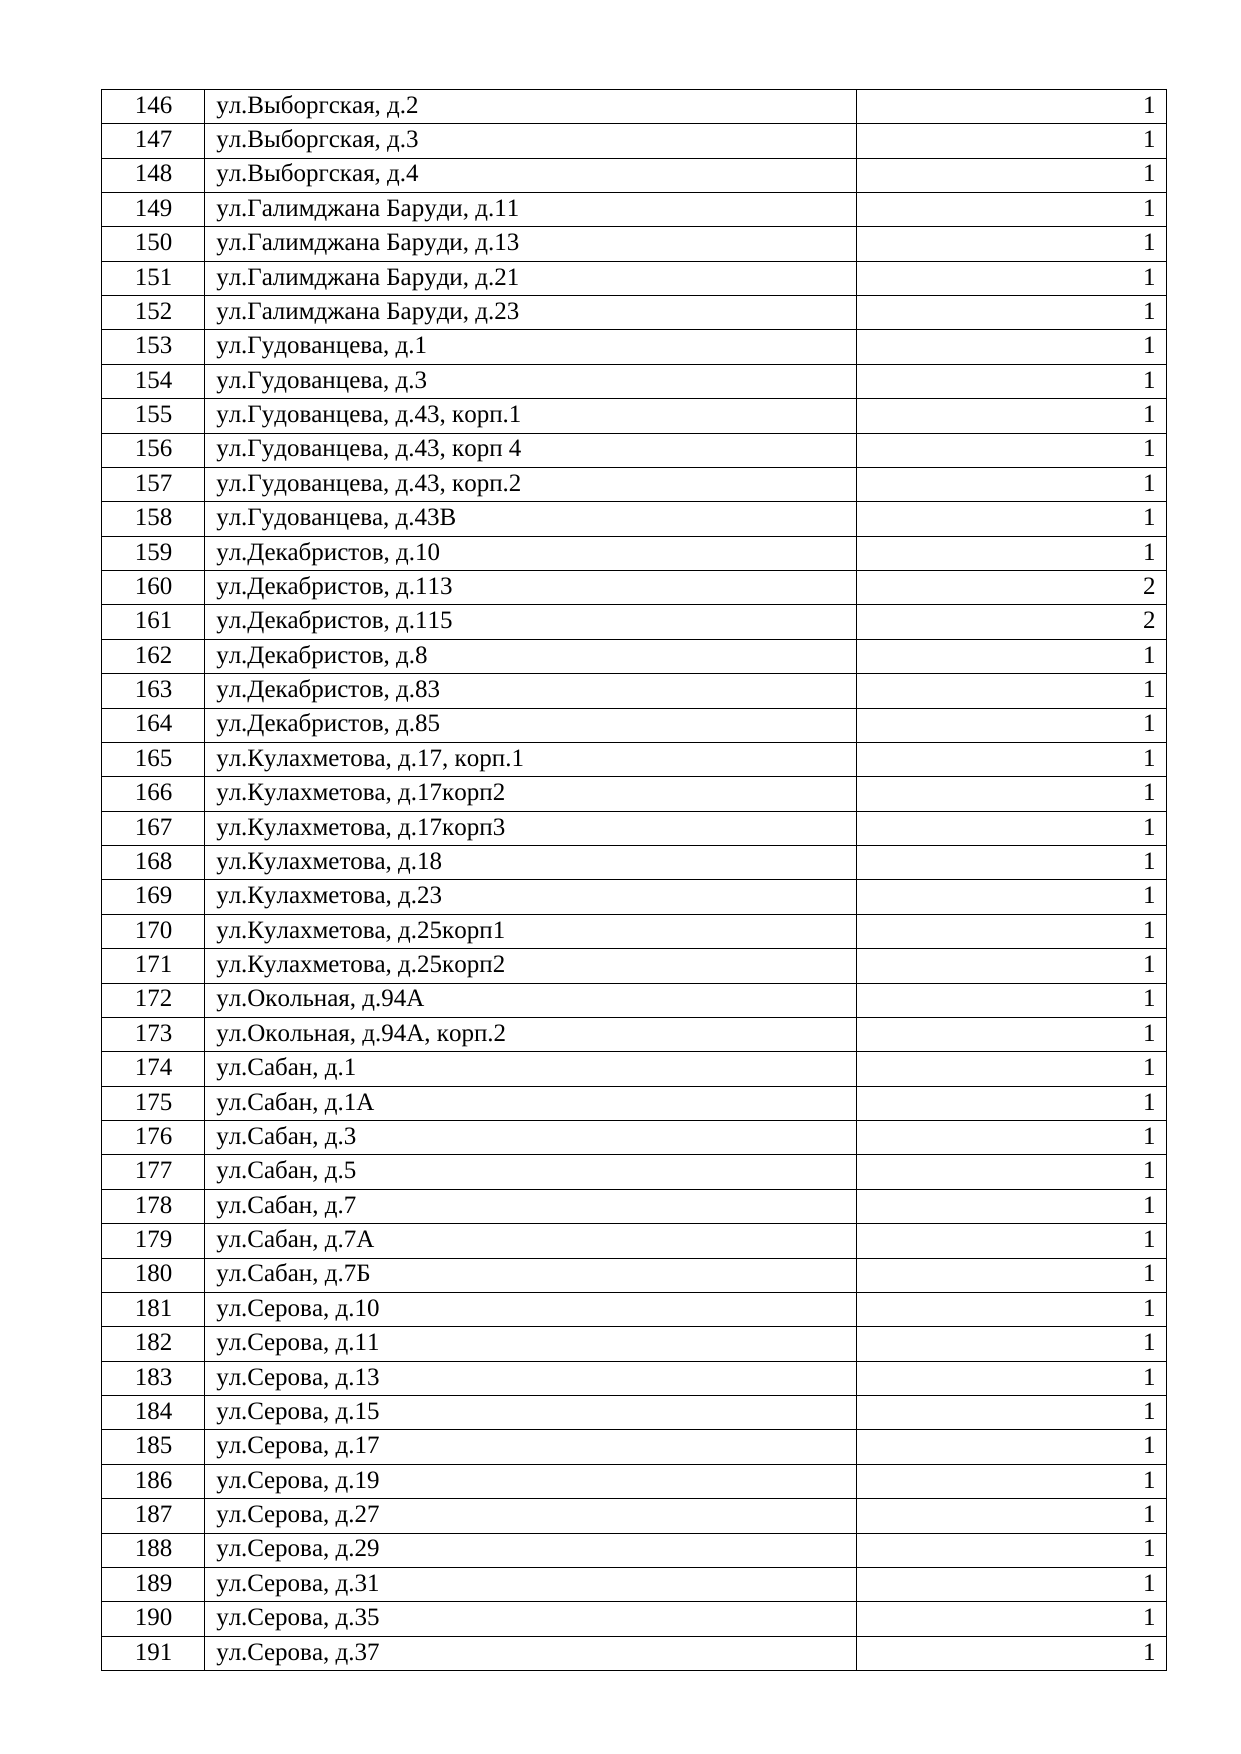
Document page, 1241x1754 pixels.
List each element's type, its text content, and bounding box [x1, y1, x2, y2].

table_cell 1 [857, 159, 1166, 192]
table_cell 180 [102, 1259, 204, 1292]
table_cell ул.Сабан, д.1А [205, 1087, 856, 1120]
table_cell ул.Гудованцева, д.3 [205, 365, 856, 398]
table_cell ул.Серова, д.27 [205, 1499, 856, 1532]
table_cell 187 [102, 1499, 204, 1532]
table_cell ул.Сабан, д.7А [205, 1224, 856, 1257]
table_cell 2 [857, 571, 1166, 604]
table_cell ул.Сабан, д.1 [205, 1052, 856, 1086]
table_cell 165 [102, 743, 204, 776]
table_cell 1 [857, 846, 1166, 879]
table_cell 169 [102, 880, 204, 914]
table_cell ул.Галимджана Баруди, д.23 [205, 296, 856, 329]
table_cell 1 [857, 1087, 1166, 1120]
table_cell ул.Серова, д.31 [205, 1568, 856, 1601]
table_cell 168 [102, 846, 204, 879]
table_cell 162 [102, 640, 204, 673]
table_cell ул.Выборгская, д.3 [205, 124, 856, 157]
table_cell 190 [102, 1602, 204, 1636]
table_cell 176 [102, 1121, 204, 1154]
table_cell 1 [857, 640, 1166, 673]
table_cell 170 [102, 915, 204, 948]
table_cell 1 [857, 90, 1166, 123]
table_cell 179 [102, 1224, 204, 1257]
table_cell ул.Кулахметова, д.17корп2 [205, 777, 856, 811]
table_cell 178 [102, 1190, 204, 1223]
table_cell 1 [857, 812, 1166, 845]
table_cell ул.Серова, д.19 [205, 1465, 856, 1498]
table_cell 152 [102, 296, 204, 329]
table_cell 150 [102, 227, 204, 261]
table_cell 1 [857, 1430, 1166, 1464]
table_cell ул.Декабристов, д.8 [205, 640, 856, 673]
table_cell 157 [102, 468, 204, 501]
table_cell 153 [102, 330, 204, 364]
table_cell ул.Сабан, д.3 [205, 1121, 856, 1154]
table_cell 159 [102, 537, 204, 570]
table_cell ул.Серова, д.15 [205, 1396, 856, 1429]
table_cell 1 [857, 330, 1166, 364]
table_cell 191 [102, 1637, 204, 1670]
table_cell ул.Кулахметова, д.17, корп.1 [205, 743, 856, 776]
table_cell 1 [857, 124, 1166, 157]
table_cell ул.Декабристов, д.115 [205, 605, 856, 639]
table_cell ул.Окольная, д.94А [205, 984, 856, 1017]
table_cell 1 [857, 1534, 1166, 1567]
table_cell 1 [857, 1396, 1166, 1429]
table_cell 1 [857, 365, 1166, 398]
table_cell 1 [857, 880, 1166, 914]
table_cell ул.Кулахметова, д.17корп3 [205, 812, 856, 845]
table_cell ул.Серова, д.13 [205, 1362, 856, 1395]
table_cell ул.Гудованцева, д.43, корп.1 [205, 399, 856, 432]
table_cell 1 [857, 1602, 1166, 1636]
table_cell 2 [857, 605, 1166, 639]
table_cell 1 [857, 468, 1166, 501]
table_cell ул.Серова, д.17 [205, 1430, 856, 1464]
table_cell 185 [102, 1430, 204, 1464]
table_cell ул.Кулахметова, д.18 [205, 846, 856, 879]
table_cell ул.Серова, д.10 [205, 1293, 856, 1326]
table_cell 1 [857, 502, 1166, 536]
table_cell ул.Серова, д.11 [205, 1327, 856, 1361]
table_cell ул.Галимджана Баруди, д.11 [205, 193, 856, 226]
table_cell ул.Кулахметова, д.25корп1 [205, 915, 856, 948]
table_cell 1 [857, 227, 1166, 261]
table_cell ул.Кулахметова, д.23 [205, 880, 856, 914]
table_cell 154 [102, 365, 204, 398]
table_cell ул.Гудованцева, д.1 [205, 330, 856, 364]
table_cell ул.Серова, д.37 [205, 1637, 856, 1670]
table_cell 174 [102, 1052, 204, 1086]
table_cell ул.Гудованцева, д.43, корп.2 [205, 468, 856, 501]
table_cell 1 [857, 1465, 1166, 1498]
table_cell 1 [857, 434, 1166, 467]
table_cell ул.Галимджана Баруди, д.21 [205, 262, 856, 295]
table_cell 1 [857, 1224, 1166, 1257]
table_cell 186 [102, 1465, 204, 1498]
table_cell 1 [857, 984, 1166, 1017]
table_cell ул.Галимджана Баруди, д.13 [205, 227, 856, 261]
table_cell 1 [857, 1259, 1166, 1292]
table_cell 160 [102, 571, 204, 604]
table_cell 1 [857, 1052, 1166, 1086]
table_cell 183 [102, 1362, 204, 1395]
table_cell 1 [857, 949, 1166, 982]
table_cell 151 [102, 262, 204, 295]
table_cell ул.Гудованцева, д.43В [205, 502, 856, 536]
table_cell 167 [102, 812, 204, 845]
table_cell 161 [102, 605, 204, 639]
table_cell 1 [857, 1327, 1166, 1361]
table_cell 1 [857, 537, 1166, 570]
table_cell ул.Сабан, д.7 [205, 1190, 856, 1223]
table_cell ул.Гудованцева, д.43, корп 4 [205, 434, 856, 467]
table_cell 1 [857, 1155, 1166, 1189]
table_cell 188 [102, 1534, 204, 1567]
table_cell 1 [857, 1018, 1166, 1051]
table_cell 147 [102, 124, 204, 157]
table_cell 182 [102, 1327, 204, 1361]
table_cell ул.Серова, д.35 [205, 1602, 856, 1636]
table_cell ул.Декабристов, д.113 [205, 571, 856, 604]
table_cell 164 [102, 709, 204, 742]
table_cell 181 [102, 1293, 204, 1326]
table_cell 1 [857, 1293, 1166, 1326]
table_cell 166 [102, 777, 204, 811]
table_cell 1 [857, 1190, 1166, 1223]
table_cell 173 [102, 1018, 204, 1051]
table_cell 1 [857, 1568, 1166, 1601]
table_cell 171 [102, 949, 204, 982]
table_cell ул.Выборгская, д.4 [205, 159, 856, 192]
table_cell ул.Декабристов, д.10 [205, 537, 856, 570]
table_cell 1 [857, 1637, 1166, 1670]
table_cell 175 [102, 1087, 204, 1120]
table_cell ул.Сабан, д.5 [205, 1155, 856, 1189]
table_cell ул.Декабристов, д.83 [205, 674, 856, 707]
table_cell 1 [857, 1121, 1166, 1154]
table_cell 1 [857, 399, 1166, 432]
table_cell 155 [102, 399, 204, 432]
table_cell ул.Декабристов, д.85 [205, 709, 856, 742]
table_cell 189 [102, 1568, 204, 1601]
table_cell 184 [102, 1396, 204, 1429]
table_cell 172 [102, 984, 204, 1017]
table_cell 1 [857, 915, 1166, 948]
table_cell ул.Серова, д.29 [205, 1534, 856, 1567]
table_cell 1 [857, 674, 1166, 707]
table_cell 163 [102, 674, 204, 707]
table_cell 177 [102, 1155, 204, 1189]
table_cell 156 [102, 434, 204, 467]
table_cell 1 [857, 1362, 1166, 1395]
table_cell ул.Выборгская, д.2 [205, 90, 856, 123]
table_cell 1 [857, 262, 1166, 295]
table_cell 1 [857, 777, 1166, 811]
table_cell 148 [102, 159, 204, 192]
table_cell ул.Сабан, д.7Б [205, 1259, 856, 1292]
table_cell 1 [857, 709, 1166, 742]
table_cell 1 [857, 1499, 1166, 1532]
table_cell ул.Кулахметова, д.25корп2 [205, 949, 856, 982]
table_cell 1 [857, 296, 1166, 329]
table_cell 146 [102, 90, 204, 123]
table_cell 149 [102, 193, 204, 226]
table_cell 1 [857, 193, 1166, 226]
table_cell ул.Окольная, д.94А, корп.2 [205, 1018, 856, 1051]
table_cell 1 [857, 743, 1166, 776]
table_cell 158 [102, 502, 204, 536]
